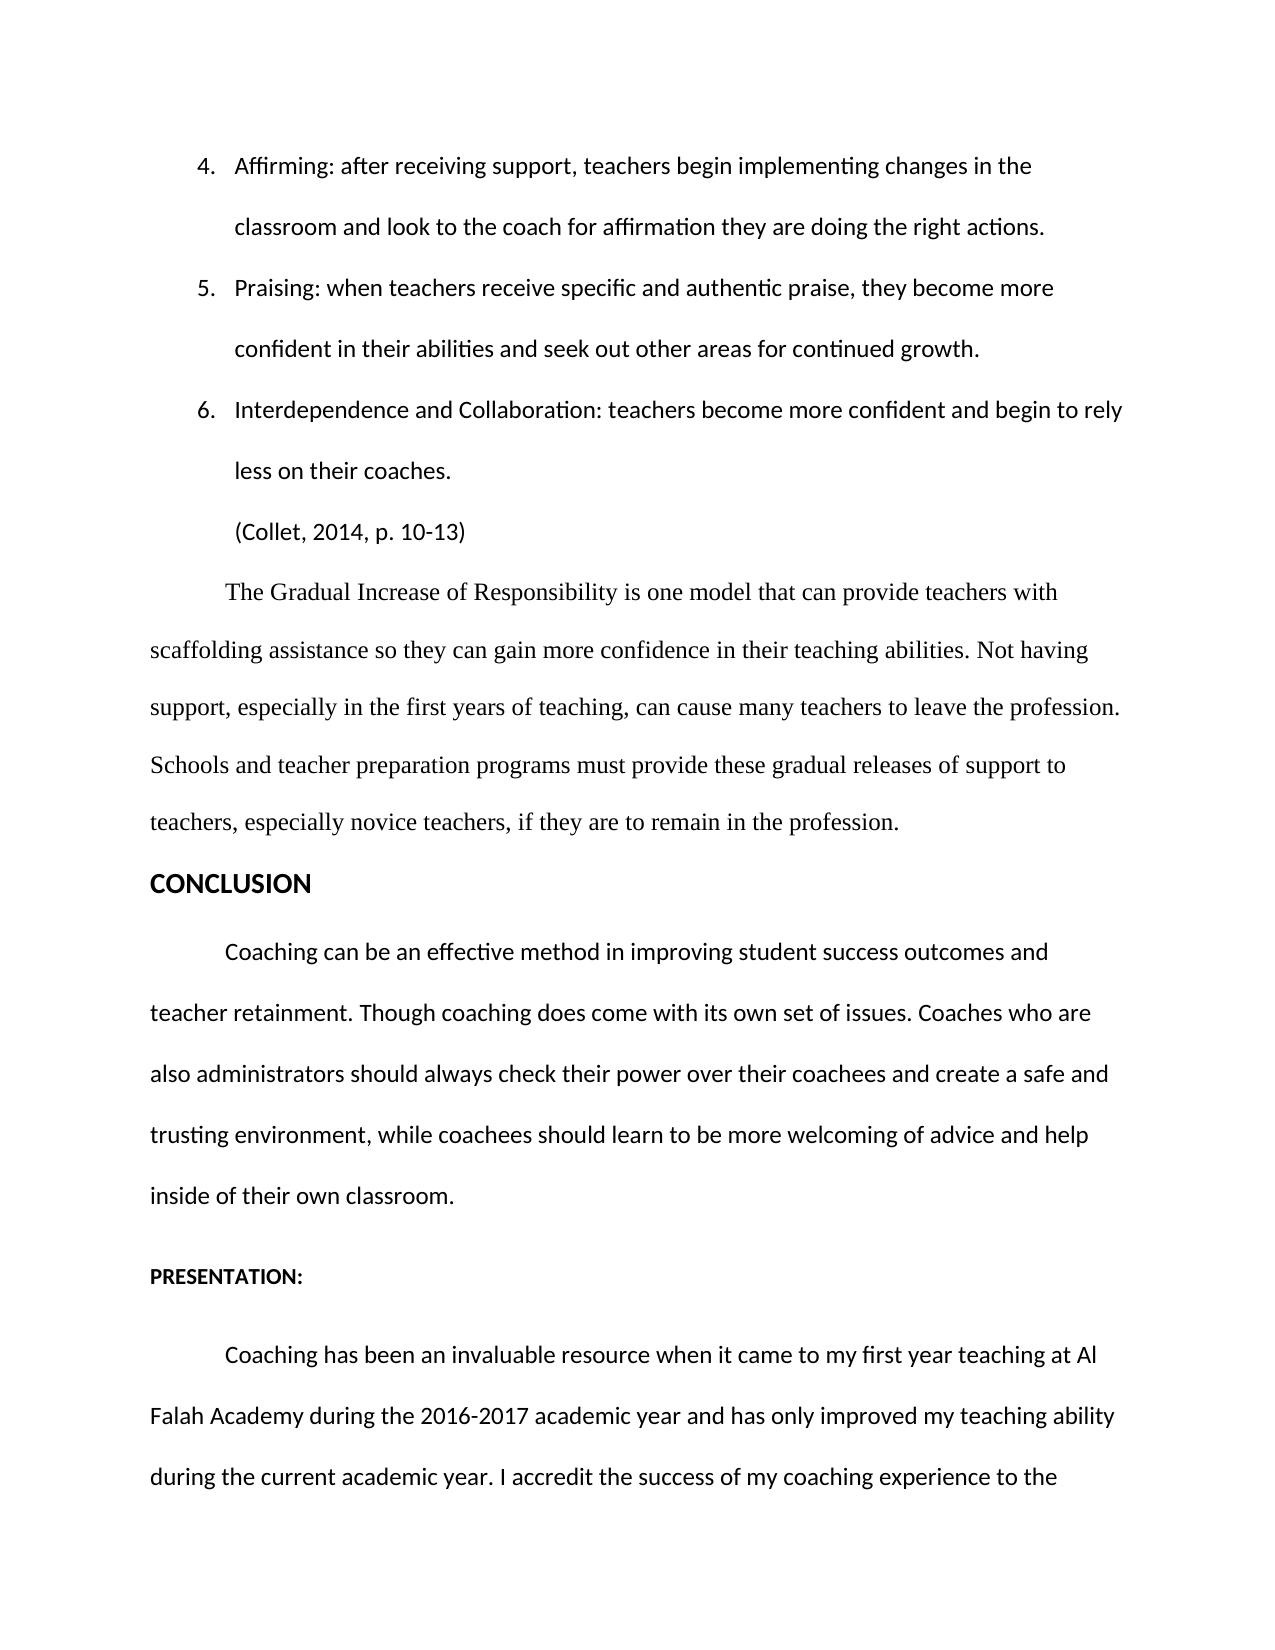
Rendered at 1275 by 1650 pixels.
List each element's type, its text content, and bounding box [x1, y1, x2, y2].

text CONCLUSION [150, 865, 1125, 900]
list Interdependence and Collaboration: teachers become more confident and begin to rely less on their coaches. [197, 394, 1125, 486]
text Coaching can be an effective method in improving student success outcomes and teacher retainment. Though coaching does come with its own set of issues. Coaches who are also administrators should always check their power over their coachees and create a safe and trusting environment, while coachees should learn to be more welcoming of advice and help inside of their own classroom. [150, 936, 1125, 1211]
text (Collet, 2014, p. 10-13) [234, 516, 1125, 547]
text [150, 1339, 1125, 1492]
text PRESENTATION: [150, 1262, 1125, 1290]
list Praising: when teachers receive specific and authentic praise, they become more confident in their abilities and seek out other areas for continued growth. [197, 272, 1125, 364]
text The Gradual Increase of Responsibility is one model that can provide teachers with scaffolding assistance so they can gain more confidence in their teaching abilities. Not having support, especially in the first years of teaching, can cause many teachers to leave the profession. Schools and teacher preparation programs must provide these gradual releases of support to teachers, especially novice teachers, if they are to remain in the profession. [150, 577, 1125, 836]
list Affirming: after receiving support, teachers begin implementing changes in the classroom and look to the coach for affirmation they are doing the right actions. [197, 150, 1125, 242]
